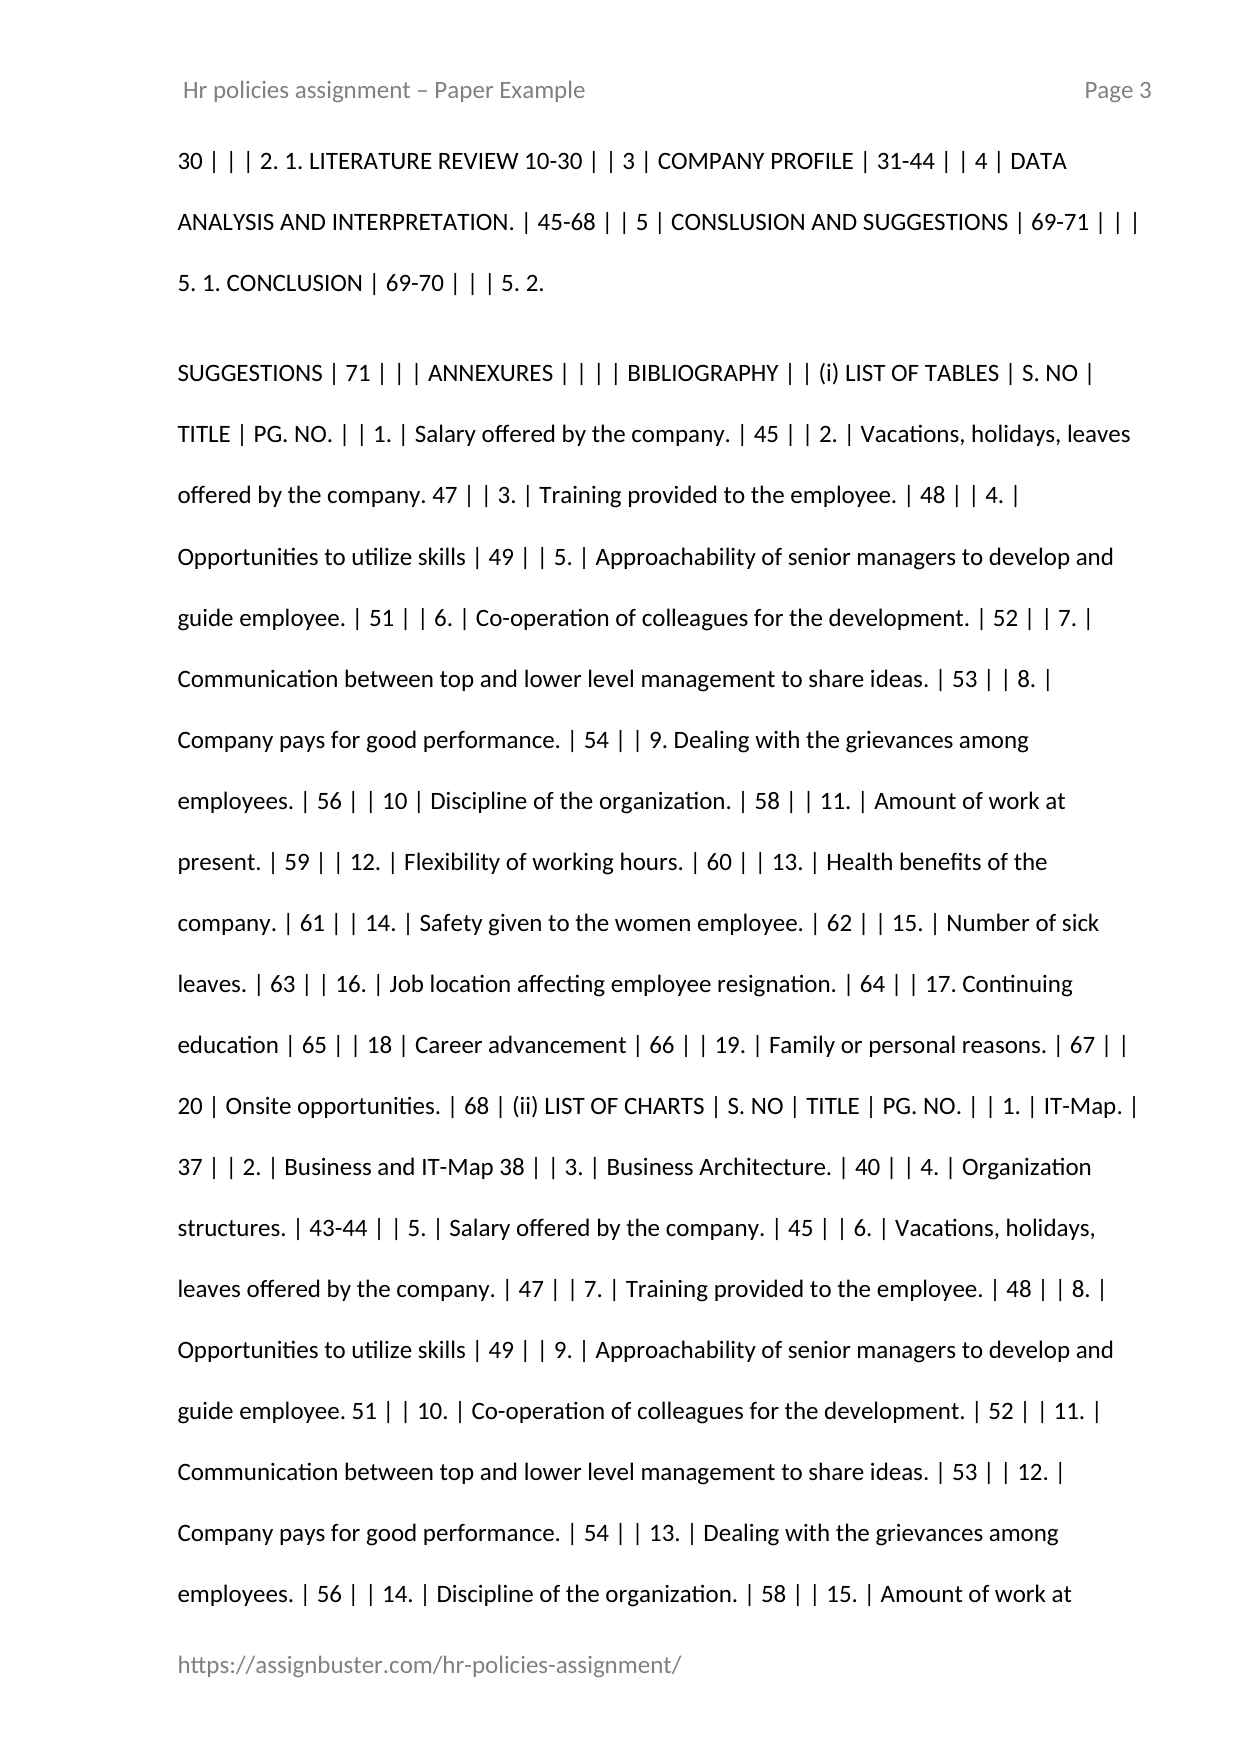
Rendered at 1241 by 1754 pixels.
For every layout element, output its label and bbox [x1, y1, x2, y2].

text [177, 358, 1152, 1609]
text [177, 145, 1152, 298]
